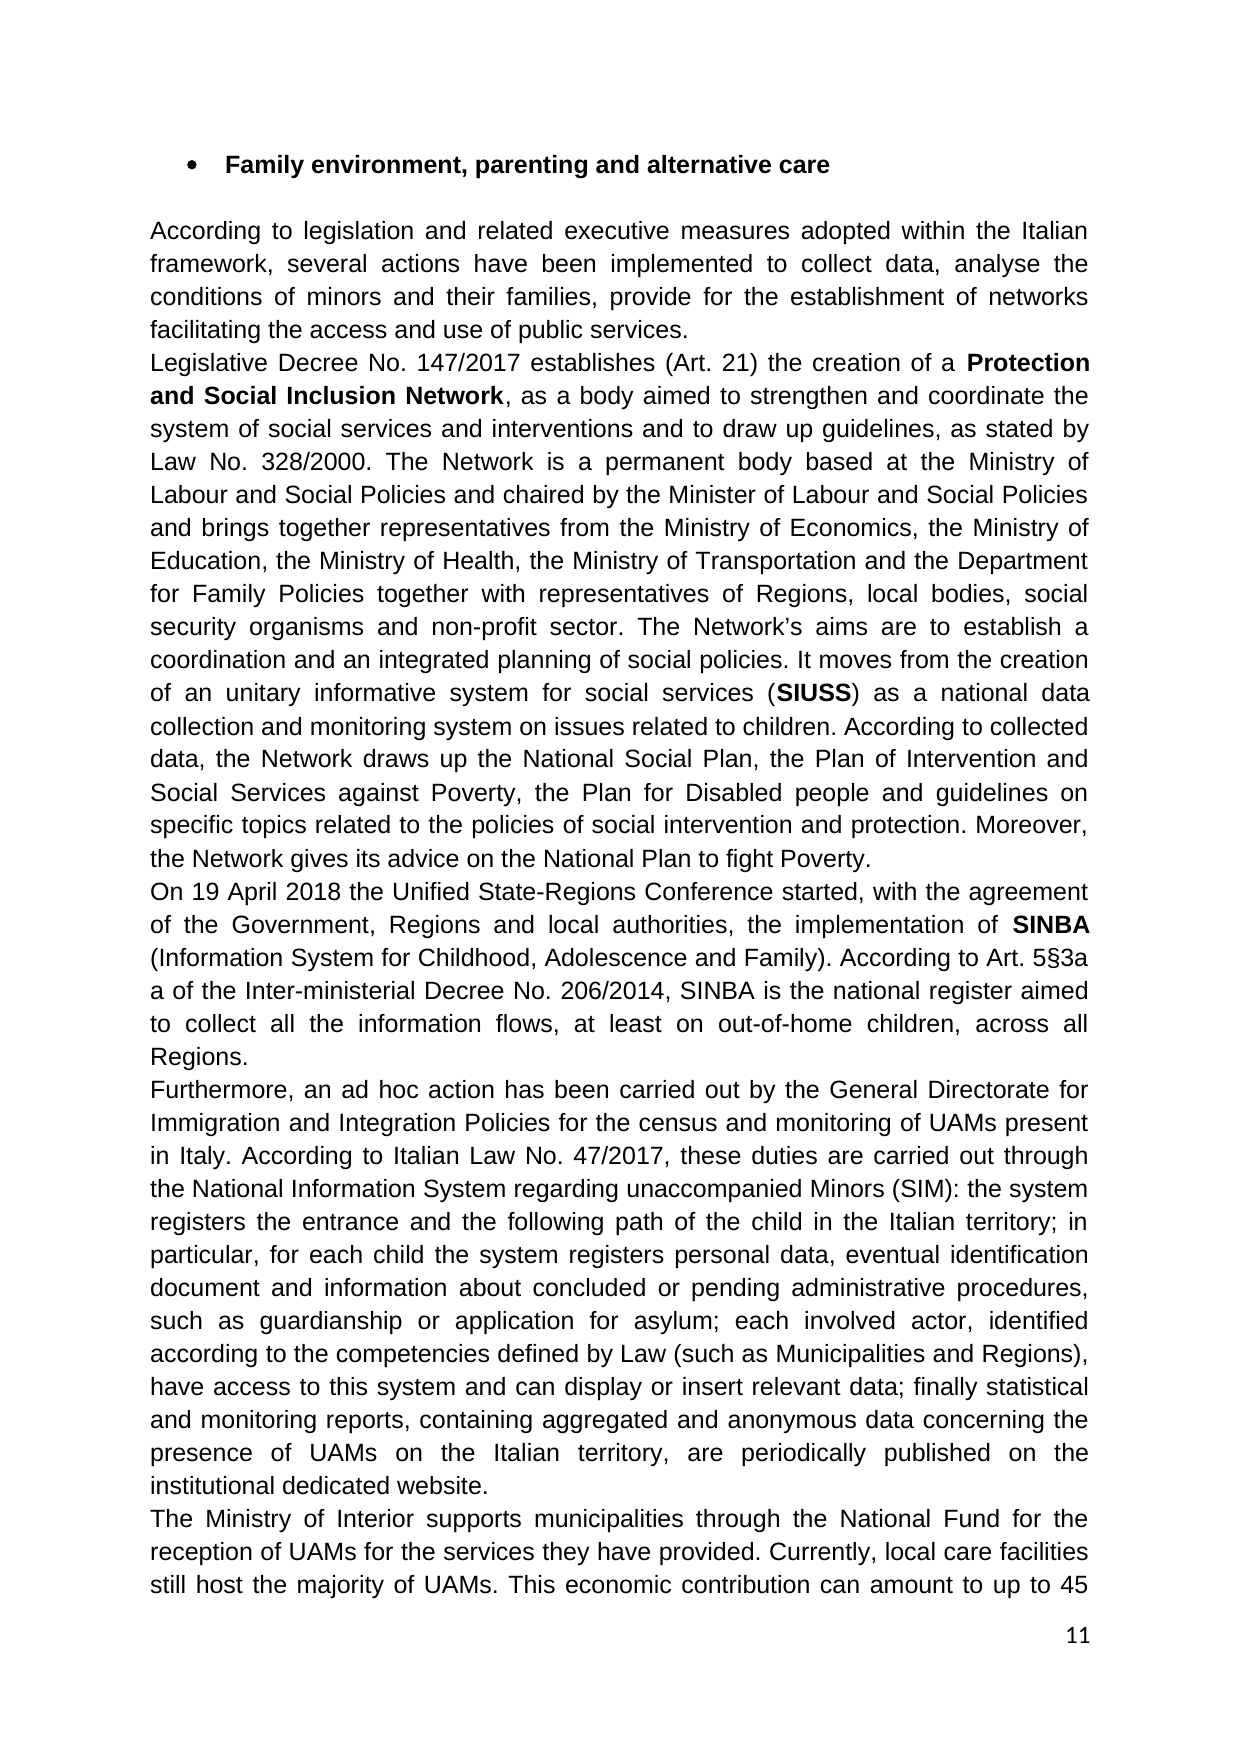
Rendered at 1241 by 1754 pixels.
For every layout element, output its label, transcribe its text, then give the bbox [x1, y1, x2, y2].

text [150, 1504, 1090, 1599]
text Furthermore, an ad hoc action has been carried out by the General Directorate for Immigration and Integration Policies for the census and monitoring of UAMs present in Italy. According to Italian Law No. 47/2017, these duties are carried out through the National Information System regarding unaccompanied Minors (SIM): the system registers the entrance and the following path of the child in the Italian territory; in particular, for each child the system registers personal data, eventual identification document and information about concluded or pending administrative procedures, such as guardianship or application for asylum; each involved actor, identified according to the competencies defined by Law (such as Municipalities and Regions), have access to this system and can display or insert relevant data; finally statistical and monitoring reports, containing aggregated and anonymous data concerning the presence of UAMs on the Italian territory, are periodically published on the institutional dedicated website. [150, 1075, 1090, 1500]
text On 19 April 2018 the Unified State-Regions Conference started, with the agreement of the Government, Regions and local authorities, the implementation of SINBA (Information System for Childhood, Adolescence and Family). According to Art. 5§3a a of the Inter-ministerial Decree No. 206/2014, SINBA is the national register aimed to collect all the information flows, at least on out-of-home children, across all Regions. [150, 877, 1090, 1070]
text Legislative Decree No. 147/2017 establishes (Art. 21) the creation of a Protection and Social Inclusion Network, as a body aimed to strengthen and coordinate the system of social services and interventions and to draw up guidelines, as stated by Law No. 328/2000. The Network is a permanent body based at the Ministry of Labour and Social Policies and chaired by the Minister of Labour and Social Policies and brings together representatives from the Ministry of Economics, the Ministry of Education, the Ministry of Health, the Ministry of Transportation and the Department for Family Policies together with representatives of Regions, local bodies, social security organisms and non-profit sector. The Network’s aims are to establish a coordination and an integrated planning of social policies. It moves from the creation of an unitary informative system for social services (SIUSS) as a national data collection and monitoring system on issues related to children. According to collected data, the Network draws up the National Social Plan, the Plan of Intervention and Social Services against Poverty, the Plan for Disabled people and guidelines on specific topics related to the policies of social intervention and protection. Moreover, the Network gives its advice on the National Plan to fight Poverty. [150, 348, 1090, 872]
text According to legislation and related executive measures adopted within the Italian framework, several actions have been implemented to collect data, analyse the conditions of minors and their families, provide for the establishment of networks facilitating the access and use of public services. [150, 216, 1090, 344]
list Family environment, parenting and alternative care [187, 150, 1090, 179]
